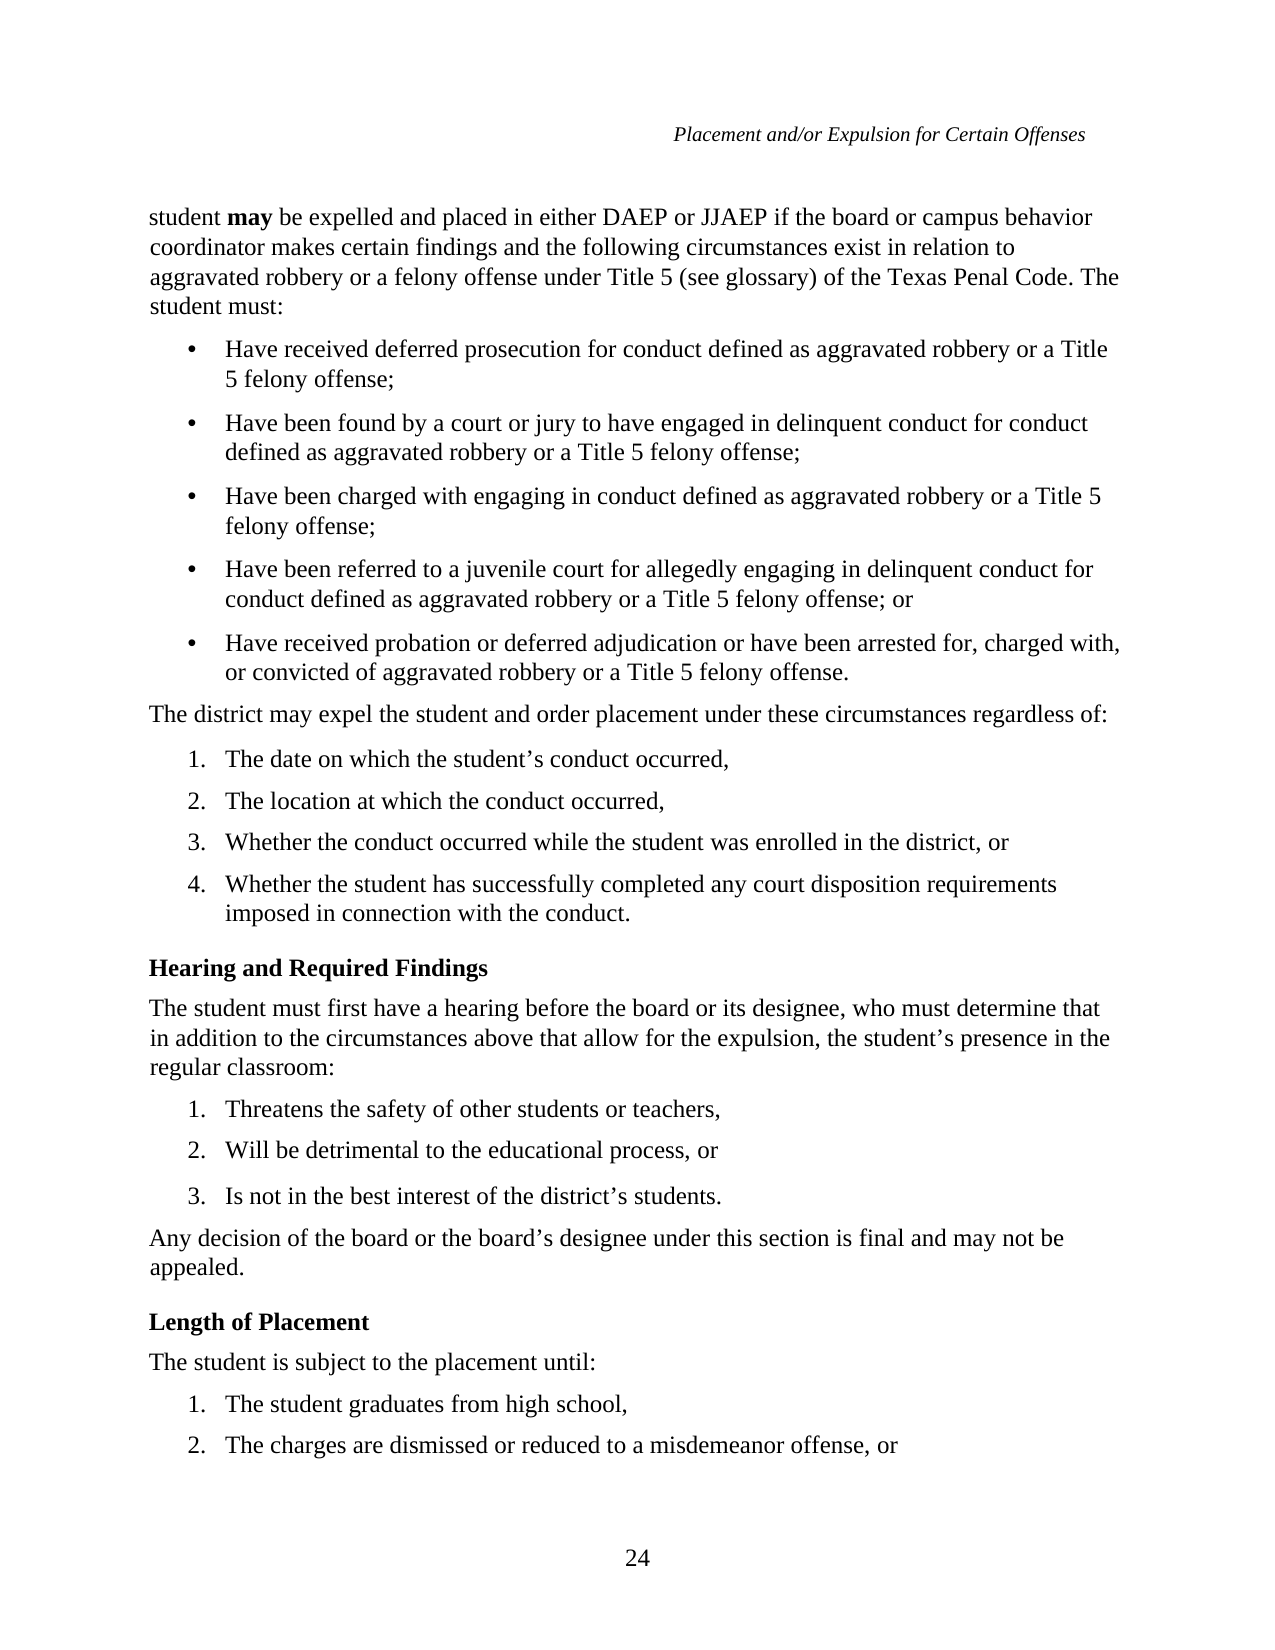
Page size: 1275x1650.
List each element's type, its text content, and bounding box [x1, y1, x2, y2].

list Whether the conduct occurred while the student was enrolled in the district, or [187, 827, 1137, 856]
list Have been found by a court or jury to have engaged in delinquent conduct for conduct defined as aggravated robbery or a Title 5 felony offense; [187, 408, 1088, 466]
text student may be expelled and placed in either DAEP or JJAEP if the board or campus behavior coordinator makes certain findings and the following circumstances exist in relation to aggravated robbery or a felony offense under Title 5 (see glossary) of the Texas Penal Code. The student must: [148, 202, 1121, 320]
list Threatens the safety of other students or teachers, [187, 1094, 1137, 1123]
subtitle Hearing and Required Findings [148, 953, 1137, 982]
list The date on which the student’s conduct occurred, [187, 744, 1137, 773]
text Placement and/or Expulsion for Certain Offenses [673, 122, 1137, 146]
list Have been referred to a juvenile court for allegedly engaging in delinquent conduct for conduct defined as aggravated robbery or a Title 5 felony offense; or [187, 554, 1093, 613]
text The student is subject to the placement until: [148, 1347, 1137, 1376]
list Will be detrimental to the educational process, or [187, 1135, 1137, 1164]
list The charges are dismissed or reduced to a misdemeanor offense, or [187, 1430, 1137, 1459]
subtitle Length of Placement [148, 1307, 1137, 1336]
text Any decision of the board or the board’s designee under this section is final and may not be appealed. [148, 1223, 1066, 1281]
list The location at which the conduct occurred, [187, 786, 1137, 815]
list Have received probation or deferred adjudication or have been arrested for, charged with, or convicted of aggravated robbery or a Title 5 felony offense. [187, 628, 1121, 686]
text The district may expel the student and order placement under these circumstances regardless of: [148, 699, 1137, 727]
list Have been charged with engaging in conduct defined as aggravated robbery or a Title 5 felony offense; [187, 481, 1101, 539]
list Have received deferred prosecution for conduct defined as aggravated robbery or a Title 5 felony offense; [187, 334, 1108, 393]
list Whether the student has successfully completed any court disposition requirements imposed in connection with the conduct. [187, 869, 1058, 927]
list The student graduates from high school, [187, 1389, 1137, 1417]
list Is not in the best interest of the district’s students. [187, 1181, 1137, 1210]
text The student must first have a hearing before the board or its designee, who must determine that in addition to the circumstances above that allow for the expulsion, the student’s presence in the regular classroom: [148, 993, 1117, 1081]
